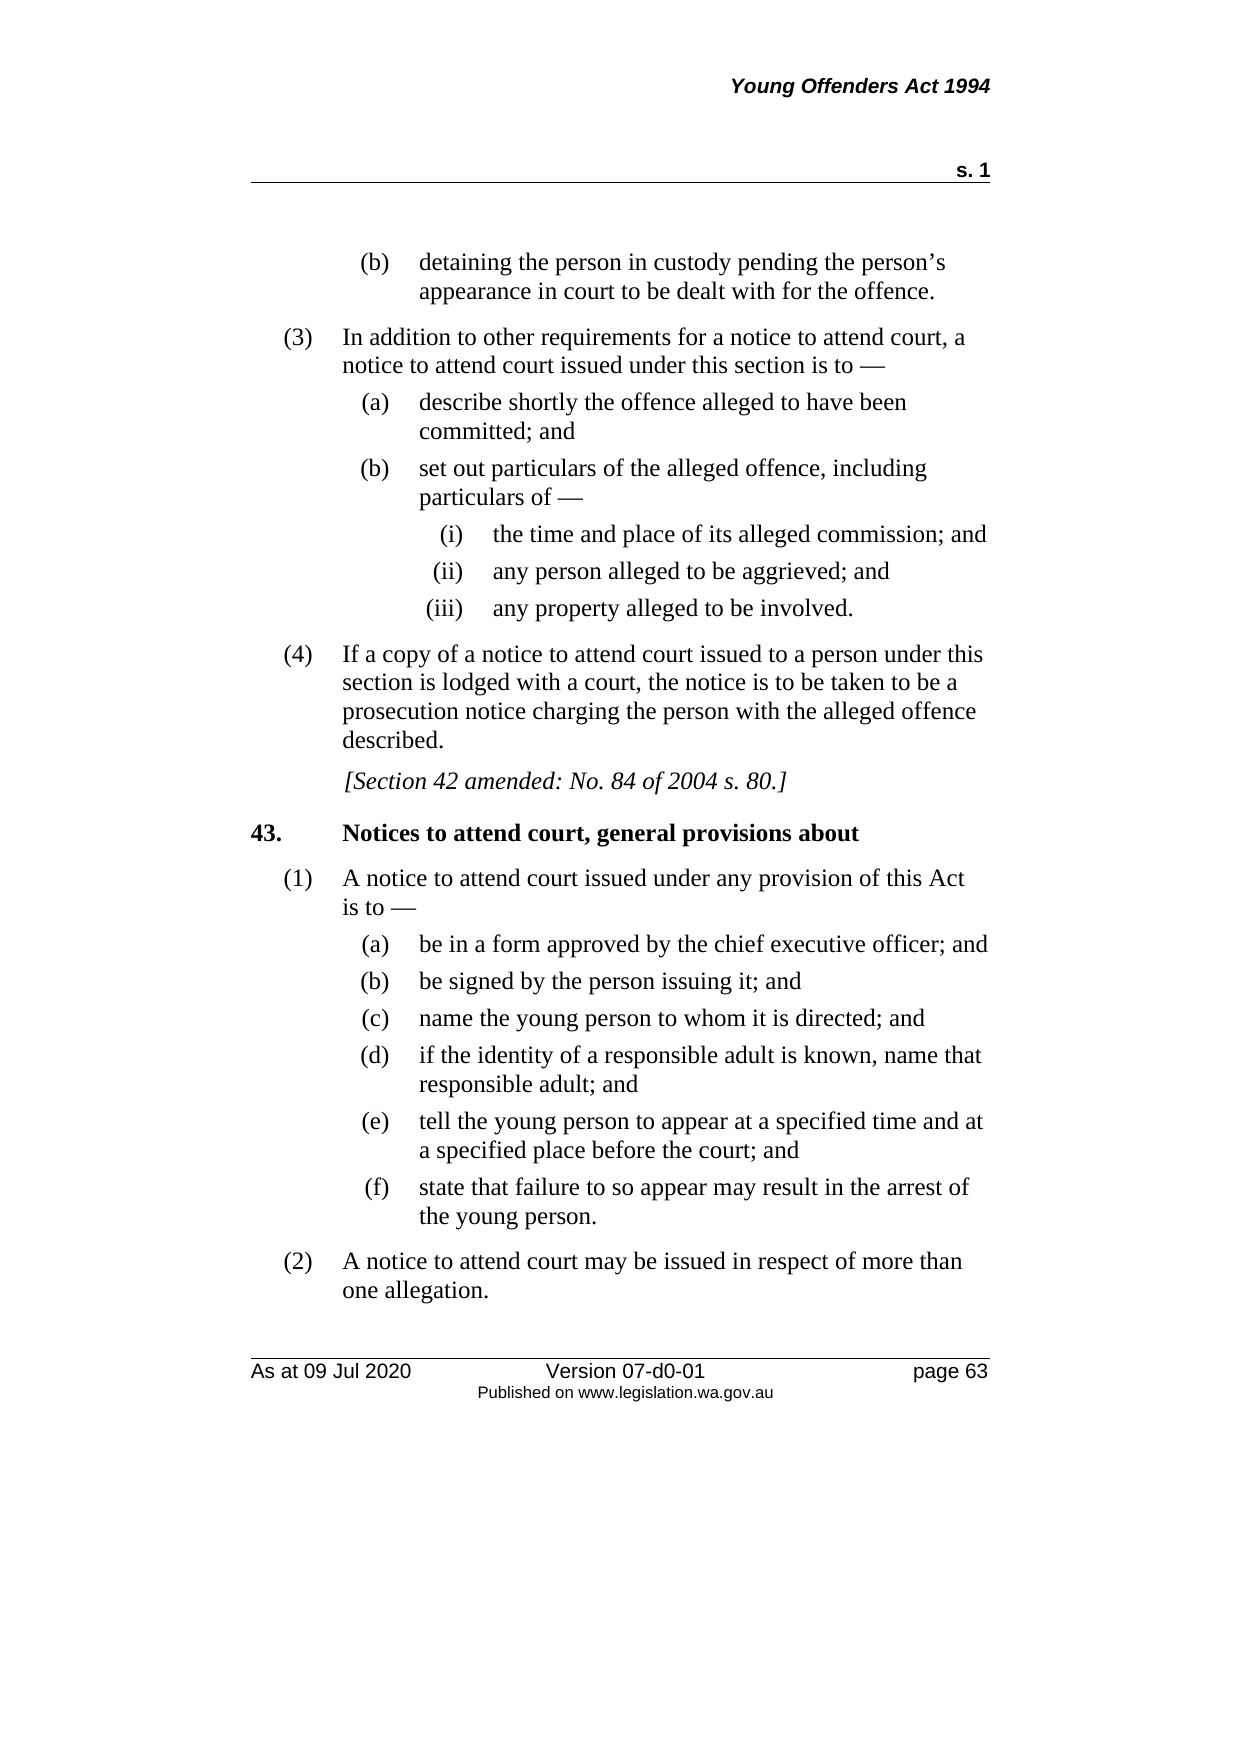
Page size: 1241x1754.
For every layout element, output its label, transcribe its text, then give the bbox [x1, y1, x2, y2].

text (2) A notice to attend court may be issued in respect of more than one allegation. [251, 1246, 990, 1304]
text (4) If a copy of a notice to attend court issued to a person under this section is lodged with a court, the notice is to be taken to be a prosecution notice charging the person with the alleged offence described. [251, 639, 990, 754]
text (c) name the young person to whom it is directed; and [251, 1003, 990, 1032]
text [Section 42 amended: No. 84 of 2004 s. 80.] [251, 766, 990, 795]
text (b) be signed by the person issuing it; and [251, 966, 990, 995]
text (a) be in a form approved by the chief executive officer; and [251, 929, 990, 958]
text (f) state that failure to so appear may result in the arrest of the young person. [251, 1172, 990, 1229]
text (iii) any property alleged to be involved. [251, 593, 990, 622]
text (a) describe shortly the offence alleged to have been committed; and [251, 387, 990, 445]
text (3) In addition to other requirements for a notice to attend court, a notice to attend court issued under this section is to — [251, 322, 990, 379]
text (1) A notice to attend court issued under any provision of this Act is to — [251, 863, 990, 921]
text (i) the time and place of its alleged commission; and [251, 519, 990, 548]
text (e) tell the young person to appear at a specified time and at a specified place before the court; and [251, 1106, 990, 1164]
text (b) set out particulars of the alleged offence, including particulars of — [251, 453, 990, 511]
text (d) if the identity of a responsible adult is known, name that responsible adult; and [251, 1040, 990, 1098]
subtitle 43. Notices to attend court, general provisions about [251, 818, 990, 847]
text (ii) any person alleged to be aggrieved; and [251, 556, 990, 585]
text (b) detaining the person in custody pending the person’s appearance in court to be dealt with for the offence. [251, 247, 990, 305]
